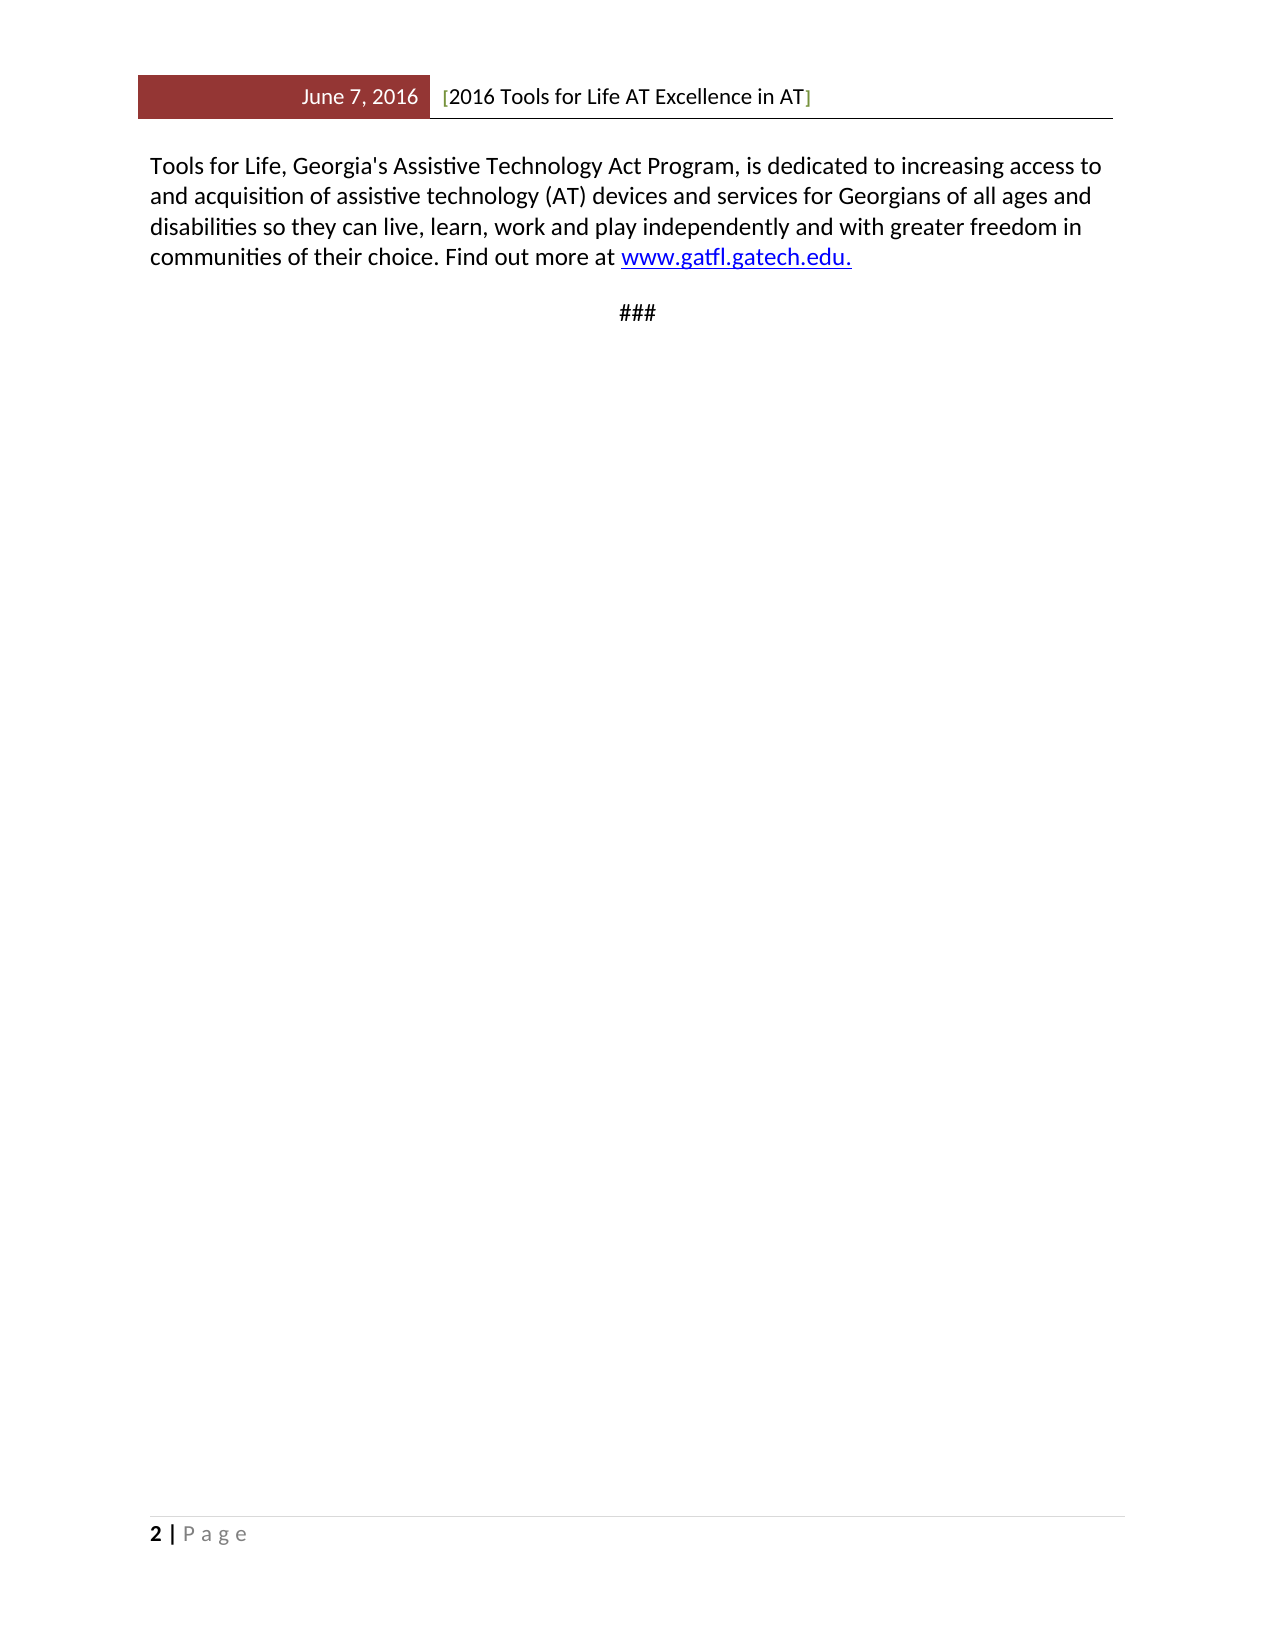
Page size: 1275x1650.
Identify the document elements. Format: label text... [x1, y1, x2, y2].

text ### [150, 297, 1125, 328]
text Tools for Life, Georgia's Assistive Technology Act Program, is dedicated to increasing access to and acquisition of assistive technology (AT) devices and services for Georgians of all ages and disabilities so they can live, learn, work and play independently and with greater freedom in communities of their choice. Find out more at www.gatfl.gatech.edu. [150, 150, 1125, 272]
